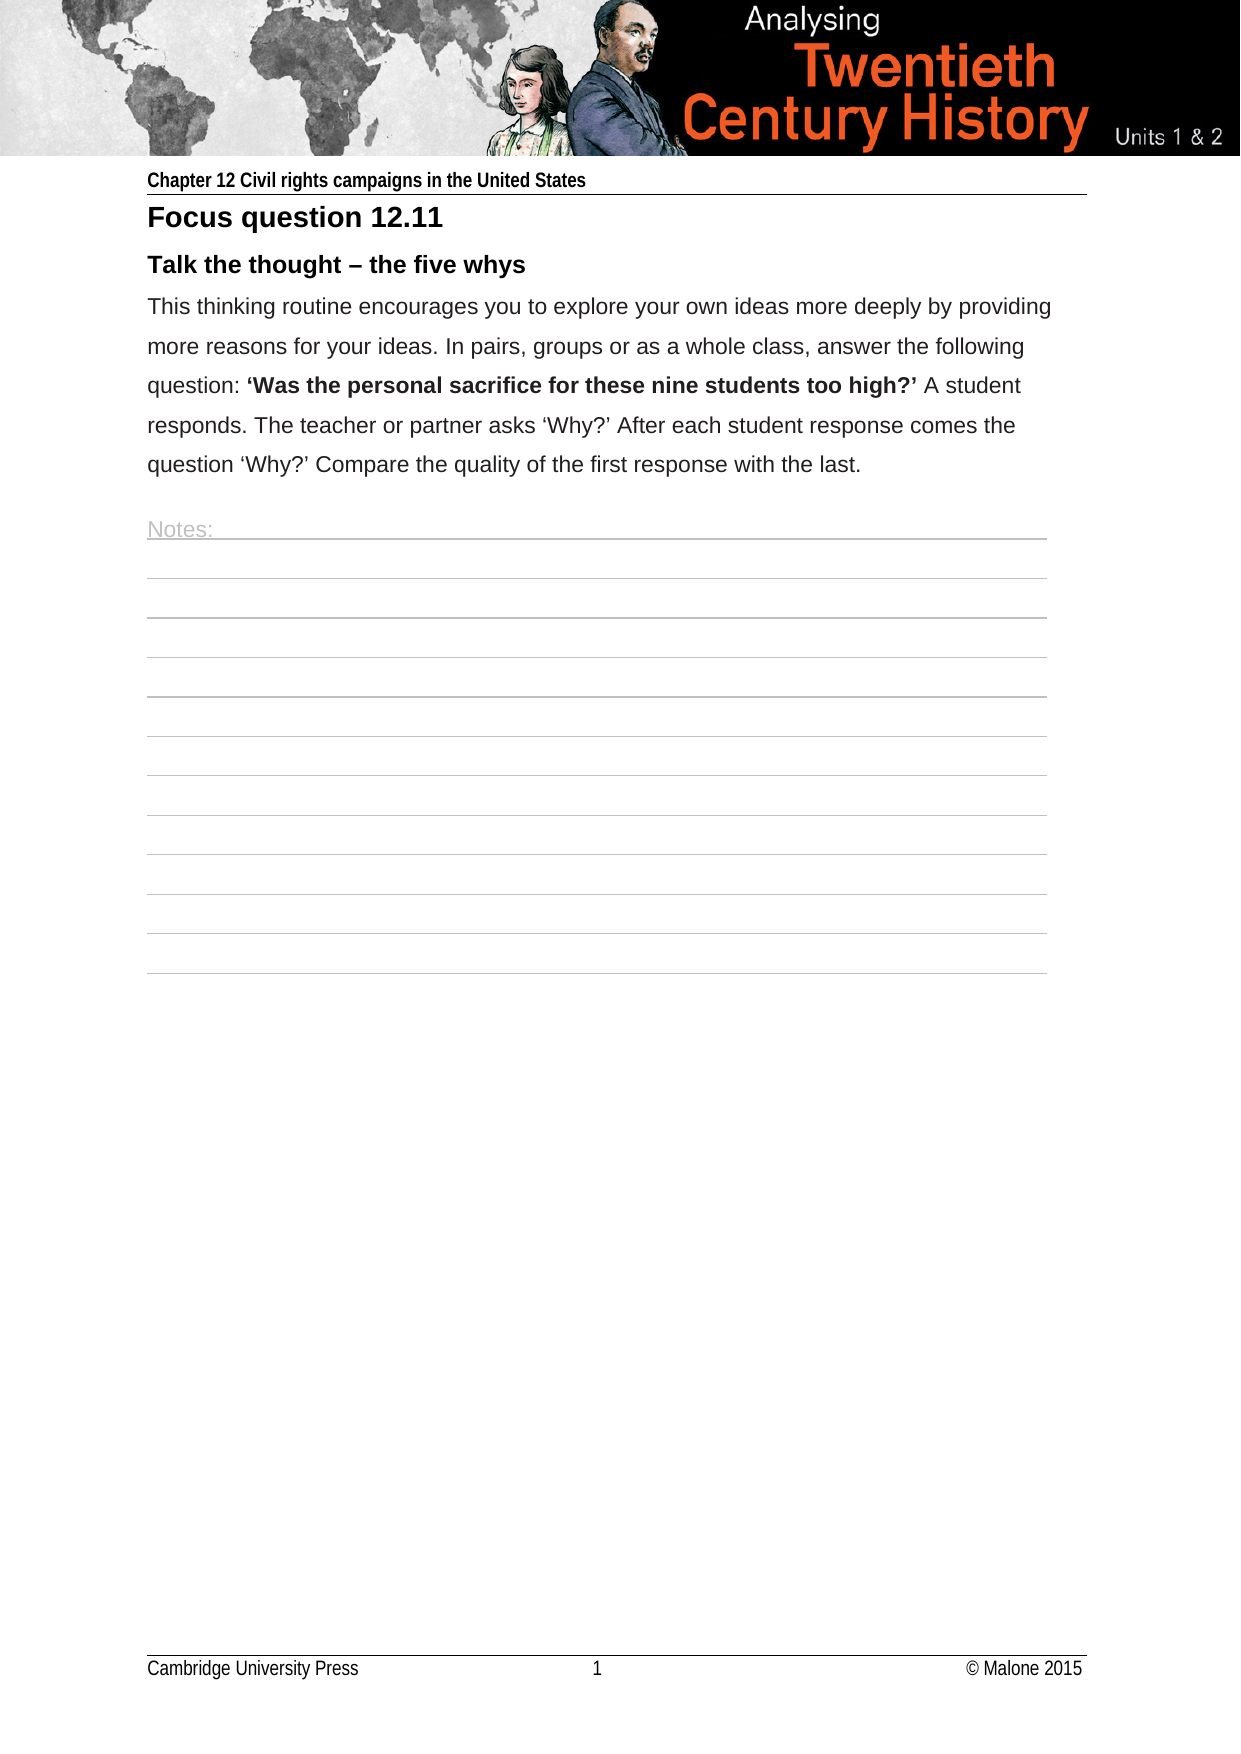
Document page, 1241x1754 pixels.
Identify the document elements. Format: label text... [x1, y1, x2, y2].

text This thinking routine encourages you to explore your own ideas more deeply by providing more reasons for your ideas. In pairs, groups or as a whole class, answer the following question: ‘Was the personal sacrifice for these nine students too high?’ A student responds. The teacher or partner asks ‘Why?’ After each student response comes the question ‘Why?’ Compare the quality of the first response with the last. [147, 293, 1087, 477]
picture [0, 0, 1240, 156]
list Notes: [147, 516, 1087, 700]
text Talk the thought – the five whys [147, 250, 1087, 279]
text Focus question 12.11 [147, 200, 1087, 233]
